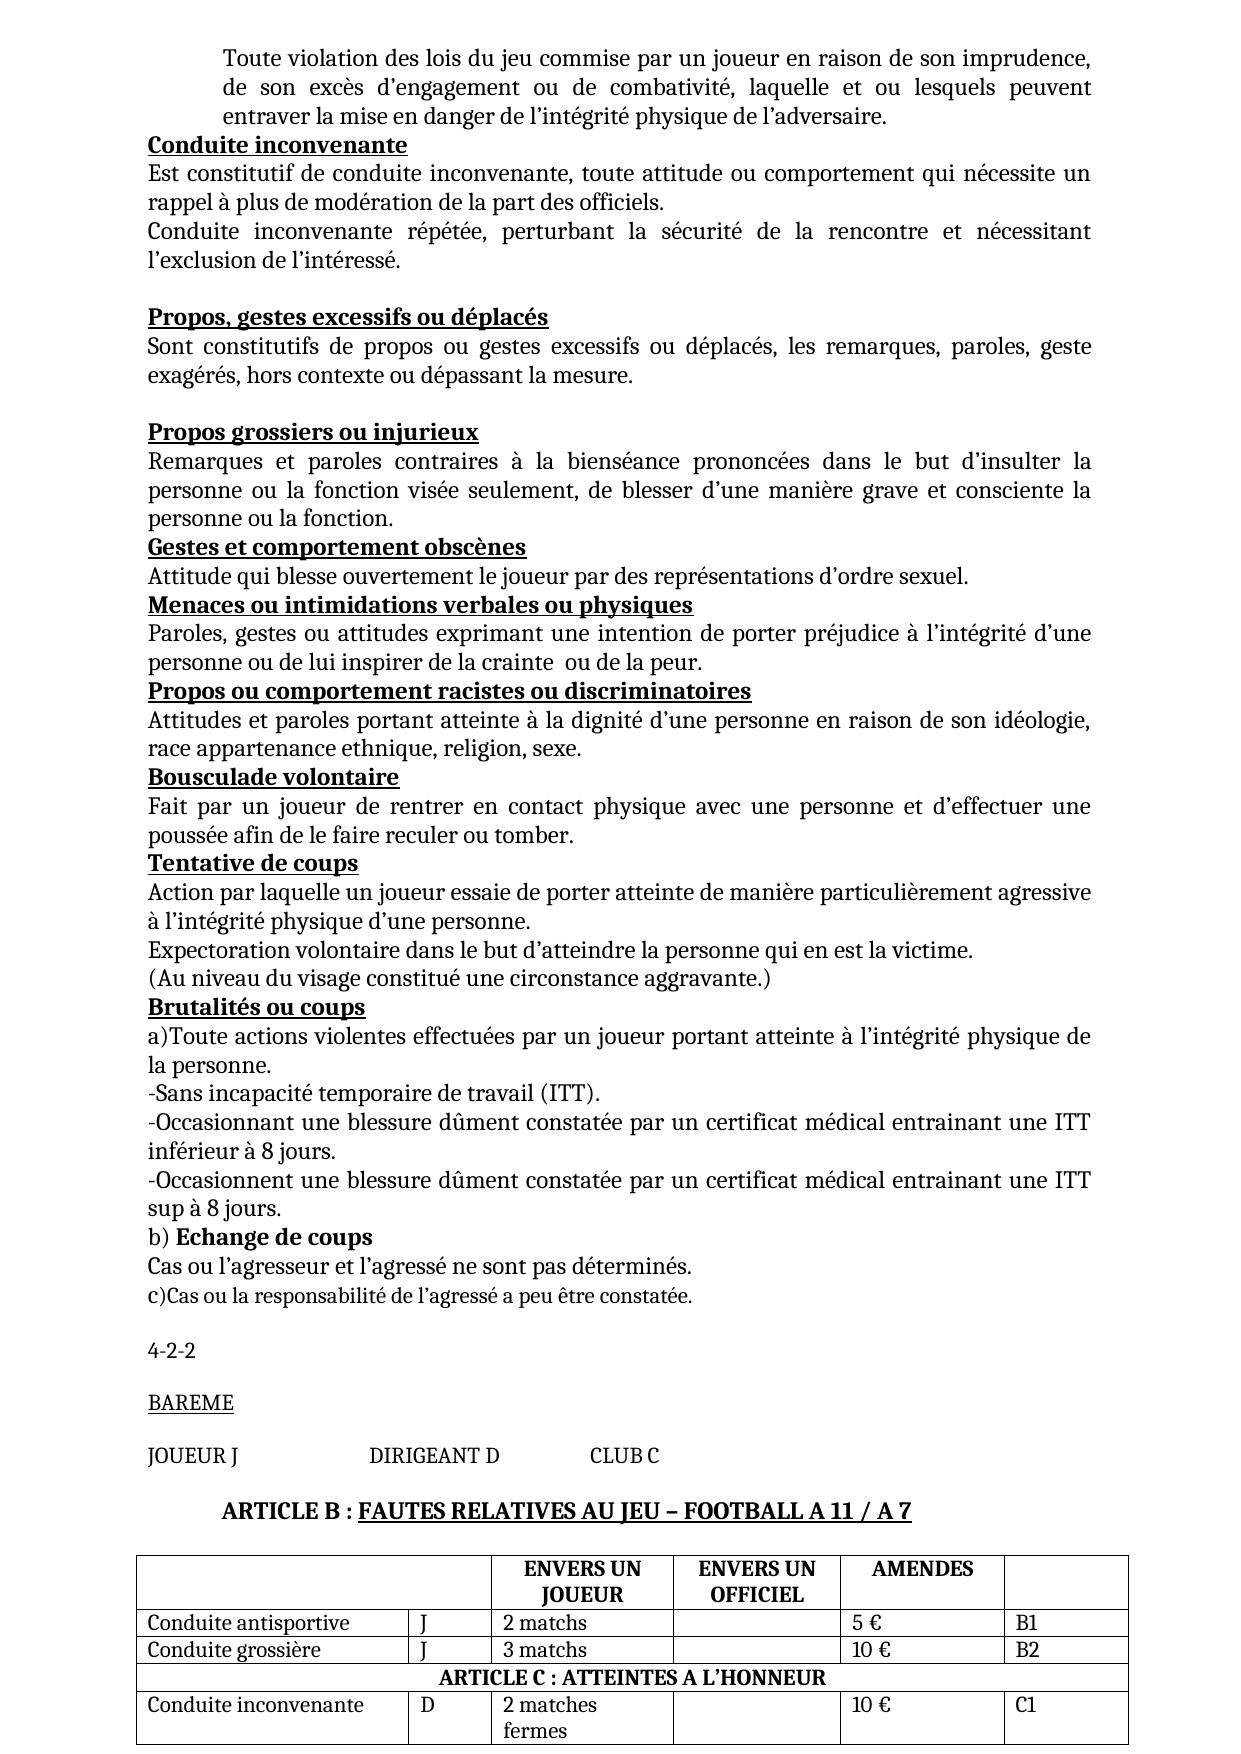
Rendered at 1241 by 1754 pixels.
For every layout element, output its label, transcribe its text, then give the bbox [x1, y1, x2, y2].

text Conduite inconvenante [148, 131, 1093, 159]
table_cell 3 matchs [492, 1637, 673, 1663]
text Bousculade volontaire [148, 763, 1093, 792]
table_header [137, 1556, 491, 1608]
text Est constitutif de conduite inconvenante, toute attitude ou comportement qui nécessite un rappel à plus de modération de la part des officiels. [148, 159, 1093, 217]
text (Au niveau du visage constitué une circonstance aggravante.) [148, 964, 1093, 993]
table_cell [674, 1692, 840, 1744]
text Brutalités ou coups [148, 993, 1093, 1022]
text Propos ou comportement racistes ou discriminatoires [148, 677, 1093, 706]
table_cell 2 matches fermes [492, 1692, 673, 1744]
text Action par laquelle un joueur essaie de porter atteinte de manière particulièrement agressive à l’intégrité physique d’une personne. [148, 878, 1093, 936]
text BAREME [148, 1390, 1093, 1416]
table_cell Conduite antisportive [137, 1610, 408, 1636]
table_cell D [409, 1692, 491, 1744]
text Menaces ou intimidations verbales ou physiques [148, 591, 1093, 619]
text 4-2-2 [148, 1337, 1093, 1364]
text Tentative de coups [148, 849, 1093, 878]
table_cell [674, 1637, 840, 1663]
table_cell 5 € [841, 1610, 1004, 1636]
text Paroles, gestes ou attitudes exprimant une intention de porter préjudice à l’intégrité d’une personne ou de lui inspirer de la crainte ou de la peur. [148, 619, 1093, 677]
text Attitudes et paroles portant atteinte à la dignité d’une personne en raison de son idéologie, race appartenance ethnique, religion, sexe. [148, 706, 1093, 763]
table_cell Conduite grossière [137, 1637, 408, 1663]
table_cell 2 matchs [492, 1610, 673, 1636]
text -Sans incapacité temporaire de travail (ITT). [148, 1079, 1093, 1108]
table_cell Conduite inconvenante [137, 1692, 408, 1744]
table_cell ARTICLE C : ATTEINTES A L’HONNEUR [137, 1664, 1128, 1691]
table_header ENVERS UN JOUEUR [492, 1556, 673, 1608]
text ARTICLE B : FAUTES RELATIVES AU JEU – FOOTBALL A 11 / A 7 [148, 1497, 1093, 1526]
table_cell 10 € [841, 1637, 1004, 1663]
text Attitude qui blesse ouvertement le joueur par des représentations d’ordre sexuel. [148, 562, 1093, 591]
text Gestes et comportement obscènes [148, 533, 1093, 562]
table_cell J [409, 1610, 491, 1636]
text b) Echange de coups [148, 1223, 1093, 1252]
text -Occasionnent une blessure dûment constatée par un certificat médical entrainant une ITT sup à 8 jours. [148, 1166, 1093, 1223]
table_cell 10 € [841, 1692, 1004, 1744]
table_cell [674, 1610, 840, 1636]
text JOUEUR J DIRIGEANT D CLUB C [148, 1443, 1093, 1469]
text Propos grossiers ou injurieux [148, 418, 1093, 447]
table_header [1005, 1556, 1128, 1608]
table_header AMENDES [841, 1556, 1004, 1608]
text Sont constitutifs de propos ou gestes excessifs ou déplacés, les remarques, paroles, geste exagérés, hors contexte ou dépassant la mesure. [148, 332, 1093, 389]
table_cell J [409, 1637, 491, 1663]
text a)Toute actions violentes effectuées par un joueur portant atteinte à l’intégrité physique de la personne. [148, 1022, 1093, 1079]
text Fait par un joueur de rentrer en contact physique avec une personne et d’effectuer une poussée afin de le faire reculer ou tomber. [148, 792, 1093, 849]
text c)Cas ou la responsabilité de l’agressé a peu être constatée. [148, 1281, 1093, 1309]
text Cas ou l’agresseur et l’agressé ne sont pas déterminés. [148, 1252, 1093, 1281]
text Conduite inconvenante répétée, perturbant la sécurité de la rencontre et nécessitant l’exclusion de l’intéressé. [148, 217, 1093, 274]
text -Occasionnant une blessure dûment constatée par un certificat médical entrainant une ITT inférieur à 8 jours. [148, 1108, 1093, 1166]
text Expectoration volontaire dans le but d’atteindre la personne qui en est la victime. [148, 936, 1093, 964]
table_cell C1 [1005, 1692, 1128, 1744]
list Toute violation des lois du jeu commise par un joueur en raison de son imprudence, de son excès d’engagement ou de combativité, laquelle et ou lesquels peuvent entraver la mise en danger de l’intégrité physique de l’adversaire. [223, 44, 1093, 131]
table_cell B2 [1005, 1637, 1128, 1663]
text Remarques et paroles contraires à la bienséance prononcées dans le but d’insulter la personne ou la fonction visée seulement, de blesser d’une manière grave et consciente la personne ou la fonction. [148, 447, 1093, 533]
table_header ENVERS UN OFFICIEL [674, 1556, 840, 1608]
table_cell B1 [1005, 1610, 1128, 1636]
text Propos, gestes excessifs ou déplacés [148, 303, 1093, 332]
